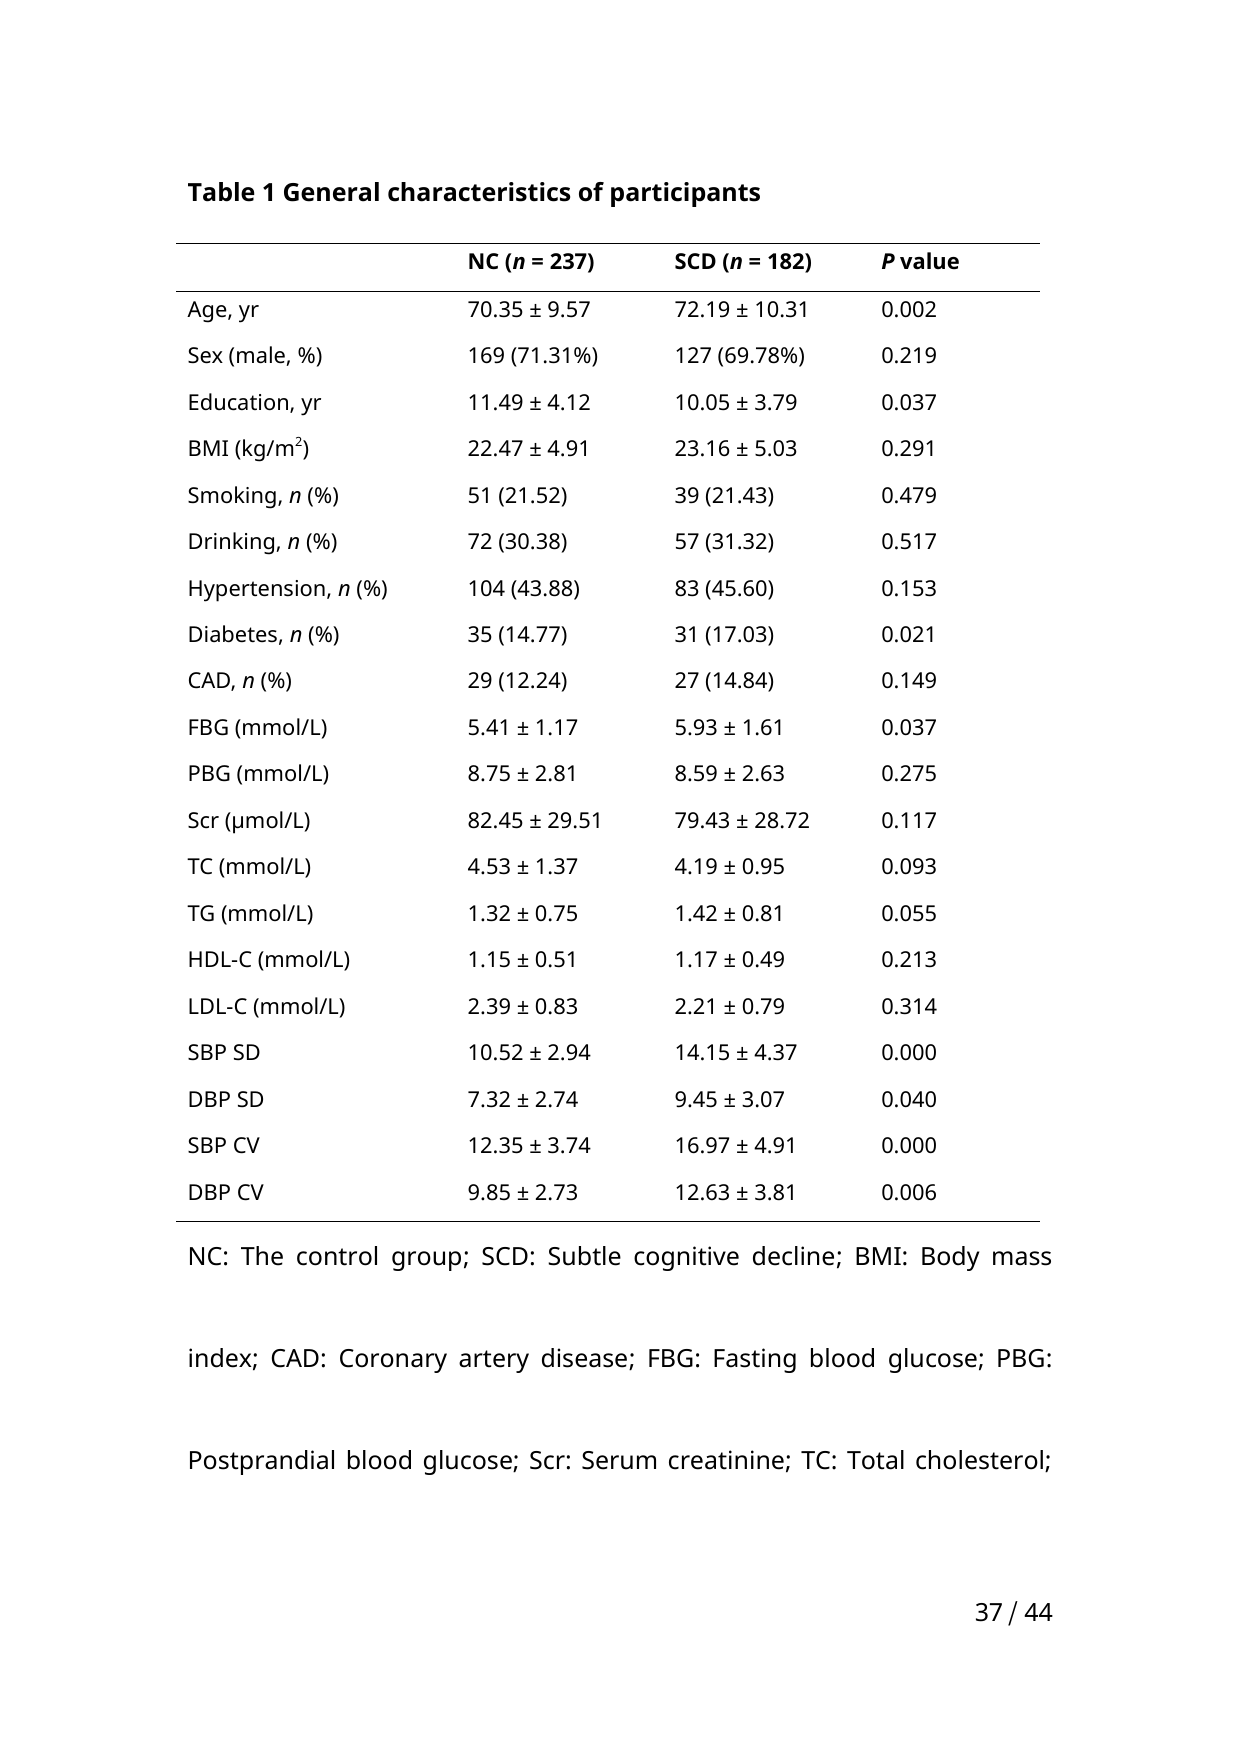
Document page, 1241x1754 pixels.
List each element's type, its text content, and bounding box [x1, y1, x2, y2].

table_cell 7.32 ± 2.74 [456, 1081, 663, 1128]
table_cell 35 (14.77) [456, 617, 663, 663]
table_cell 2.39 ± 0.83 [456, 989, 663, 1035]
table_cell HDL-C (mmol/L) [176, 942, 456, 988]
table_cell 10.05 ± 3.79 [663, 385, 870, 431]
table_header [176, 244, 456, 291]
table_cell 4.53 ± 1.37 [456, 849, 663, 896]
table_cell 1.15 ± 0.51 [456, 942, 663, 988]
table_cell 29 (12.24) [456, 663, 663, 710]
table_cell FBG (mmol/L) [176, 710, 456, 756]
table_cell 5.41 ± 1.17 [456, 710, 663, 756]
table_cell Education, yr [176, 385, 456, 431]
table_cell 4.19 ± 0.95 [663, 849, 870, 896]
table_cell 10.52 ± 2.94 [456, 1035, 663, 1081]
table_header P value [870, 244, 1040, 291]
table_cell 12.63 ± 3.81 [663, 1174, 870, 1221]
table_cell SBP CV [176, 1128, 456, 1174]
table_cell Drinking, n (%) [176, 524, 456, 570]
table_cell 72 (30.38) [456, 524, 663, 570]
table_cell 23.16 ± 5.03 [663, 431, 870, 477]
table_cell 0.479 [870, 478, 1040, 524]
table_cell PBG (mmol/L) [176, 756, 456, 803]
table_header NC (n = 237) [456, 244, 663, 291]
table_cell 9.85 ± 2.73 [456, 1174, 663, 1221]
table_cell DBP SD [176, 1081, 456, 1128]
table_cell SBP SD [176, 1035, 456, 1081]
table_cell 0.153 [870, 570, 1040, 617]
table_cell 0.117 [870, 803, 1040, 849]
table_cell 5.93 ± 1.61 [663, 710, 870, 756]
table_cell 0.037 [870, 385, 1040, 431]
table_cell 57 (31.32) [663, 524, 870, 570]
table_cell 22.47 ± 4.91 [456, 431, 663, 477]
table_cell DBP CV [176, 1174, 456, 1221]
table_cell 0.037 [870, 710, 1040, 756]
table_cell 1.32 ± 0.75 [456, 896, 663, 942]
table_cell 0.149 [870, 663, 1040, 710]
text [187, 1222, 1053, 1493]
table_cell 0.021 [870, 617, 1040, 663]
table_cell Sex (male, %) [176, 338, 456, 384]
table_cell 104 (43.88) [456, 570, 663, 617]
table_cell 14.15 ± 4.37 [663, 1035, 870, 1081]
table_cell 0.213 [870, 942, 1040, 988]
text Table 1 General characteristics of participants [187, 158, 1053, 226]
table_cell 169 (71.31%) [456, 338, 663, 384]
table_cell 83 (45.60) [663, 570, 870, 617]
table_cell 16.97 ± 4.91 [663, 1128, 870, 1174]
table_cell 39 (21.43) [663, 478, 870, 524]
table_cell CAD, n (%) [176, 663, 456, 710]
table_cell 27 (14.84) [663, 663, 870, 710]
table_cell 79.43 ± 28.72 [663, 803, 870, 849]
table_cell Age, yr [176, 292, 456, 338]
table_cell 51 (21.52) [456, 478, 663, 524]
table_cell 9.45 ± 3.07 [663, 1081, 870, 1128]
table_cell 0.000 [870, 1128, 1040, 1174]
table_cell 0.219 [870, 338, 1040, 384]
table_cell 0.040 [870, 1081, 1040, 1128]
table_cell 0.055 [870, 896, 1040, 942]
table_cell BMI (kg/m2) [176, 431, 456, 477]
table_cell 31 (17.03) [663, 617, 870, 663]
table_cell TG (mmol/L) [176, 896, 456, 942]
table_cell 0.275 [870, 756, 1040, 803]
table_cell 82.45 ± 29.51 [456, 803, 663, 849]
table_cell Scr (µmol/L) [176, 803, 456, 849]
table_cell 12.35 ± 3.74 [456, 1128, 663, 1174]
table_cell Smoking, n (%) [176, 478, 456, 524]
table_cell TC (mmol/L) [176, 849, 456, 896]
table_cell 2.21 ± 0.79 [663, 989, 870, 1035]
table_cell 1.42 ± 0.81 [663, 896, 870, 942]
table_cell 0.006 [870, 1174, 1040, 1221]
table_cell 72.19 ± 10.31 [663, 292, 870, 338]
table_cell 70.35 ± 9.57 [456, 292, 663, 338]
table_cell LDL-C (mmol/L) [176, 989, 456, 1035]
table_cell 0.291 [870, 431, 1040, 477]
table_cell 1.17 ± 0.49 [663, 942, 870, 988]
table_cell 8.75 ± 2.81 [456, 756, 663, 803]
table_header SCD (n = 182) [663, 244, 870, 291]
table_cell 0.314 [870, 989, 1040, 1035]
table_cell 0.517 [870, 524, 1040, 570]
table_cell 0.000 [870, 1035, 1040, 1081]
table_cell 11.49 ± 4.12 [456, 385, 663, 431]
table_cell Hypertension, n (%) [176, 570, 456, 617]
table_cell 127 (69.78%) [663, 338, 870, 384]
table_cell 8.59 ± 2.63 [663, 756, 870, 803]
table_cell 0.093 [870, 849, 1040, 896]
table_cell 0.002 [870, 292, 1040, 338]
table_cell Diabetes, n (%) [176, 617, 456, 663]
